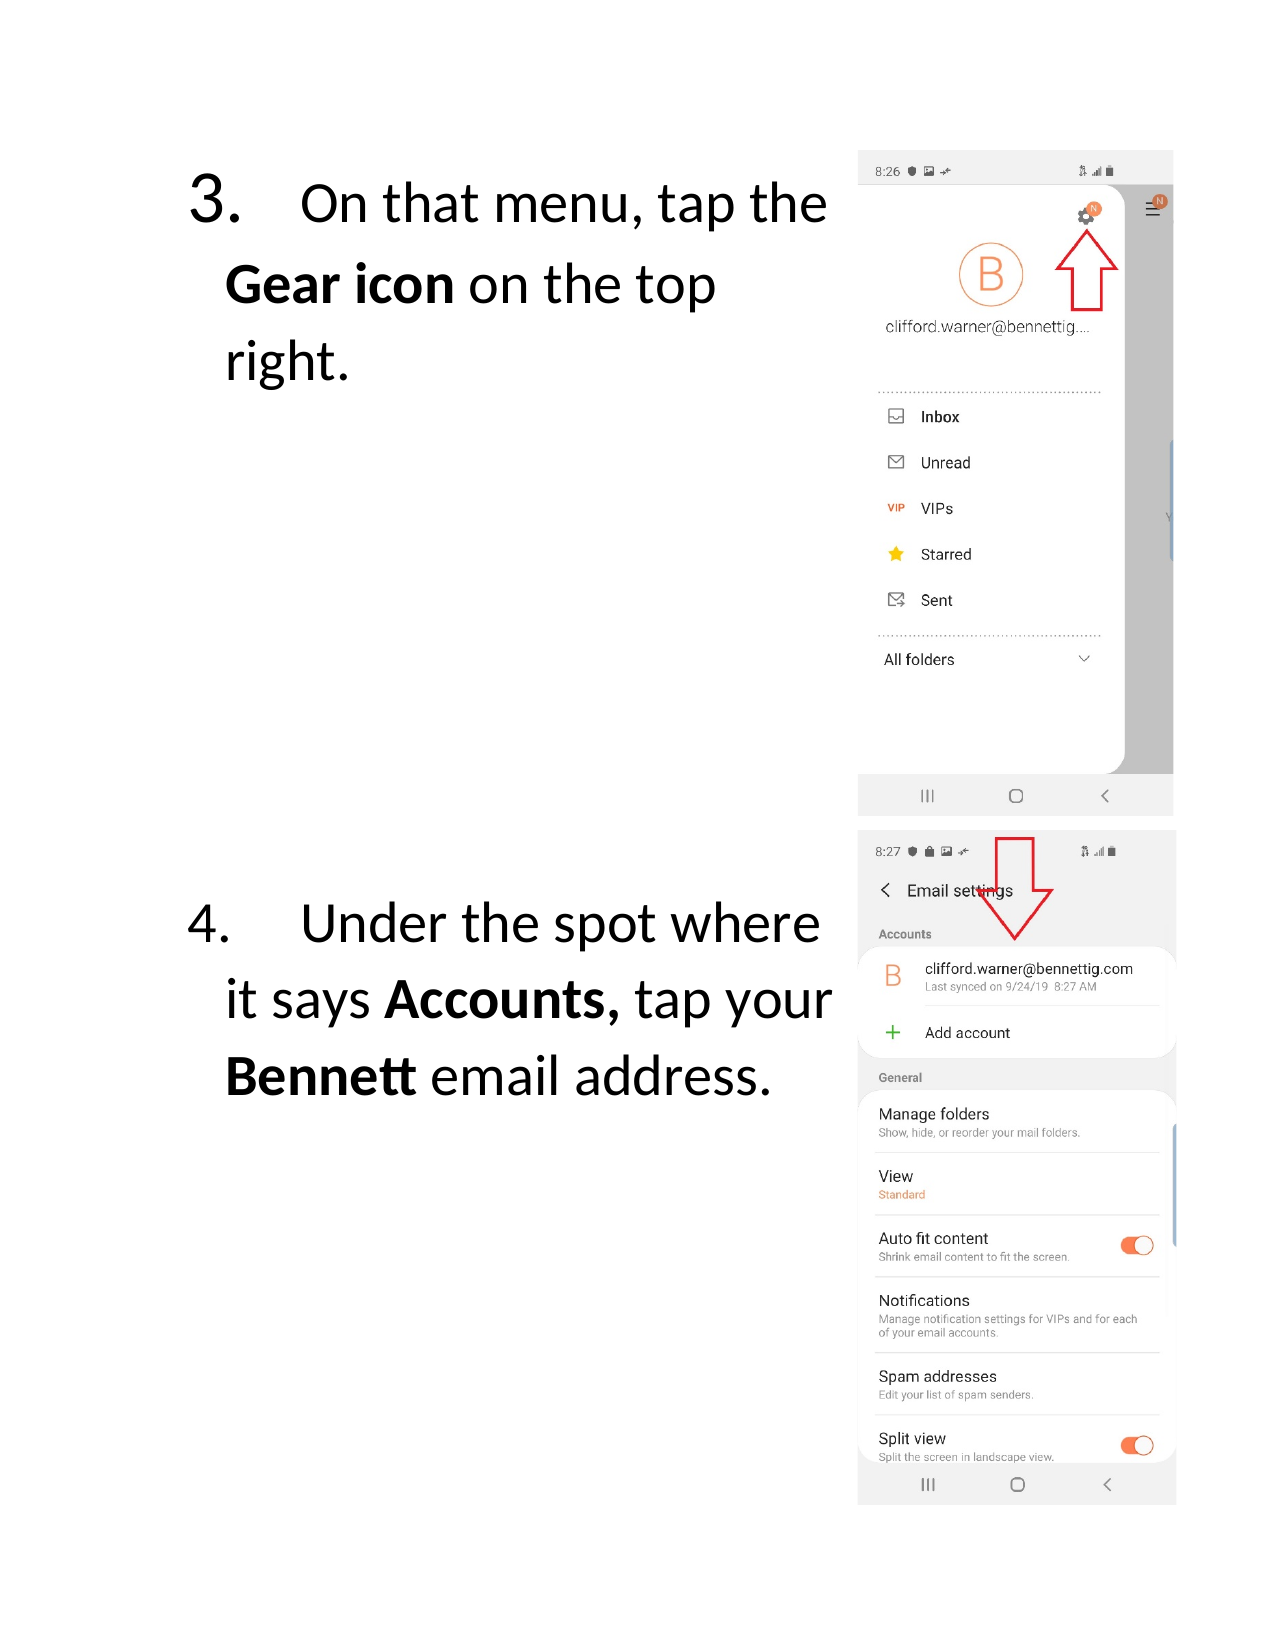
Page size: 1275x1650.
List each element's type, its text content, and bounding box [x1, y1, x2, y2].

picture [857, 830, 1177, 1505]
picture [857, 150, 1174, 816]
list Under the spot where it says Accounts, tap your Bennett email address. [187, 885, 857, 1110]
list On that menu, tap the Gear icon on the top right. [187, 150, 857, 395]
